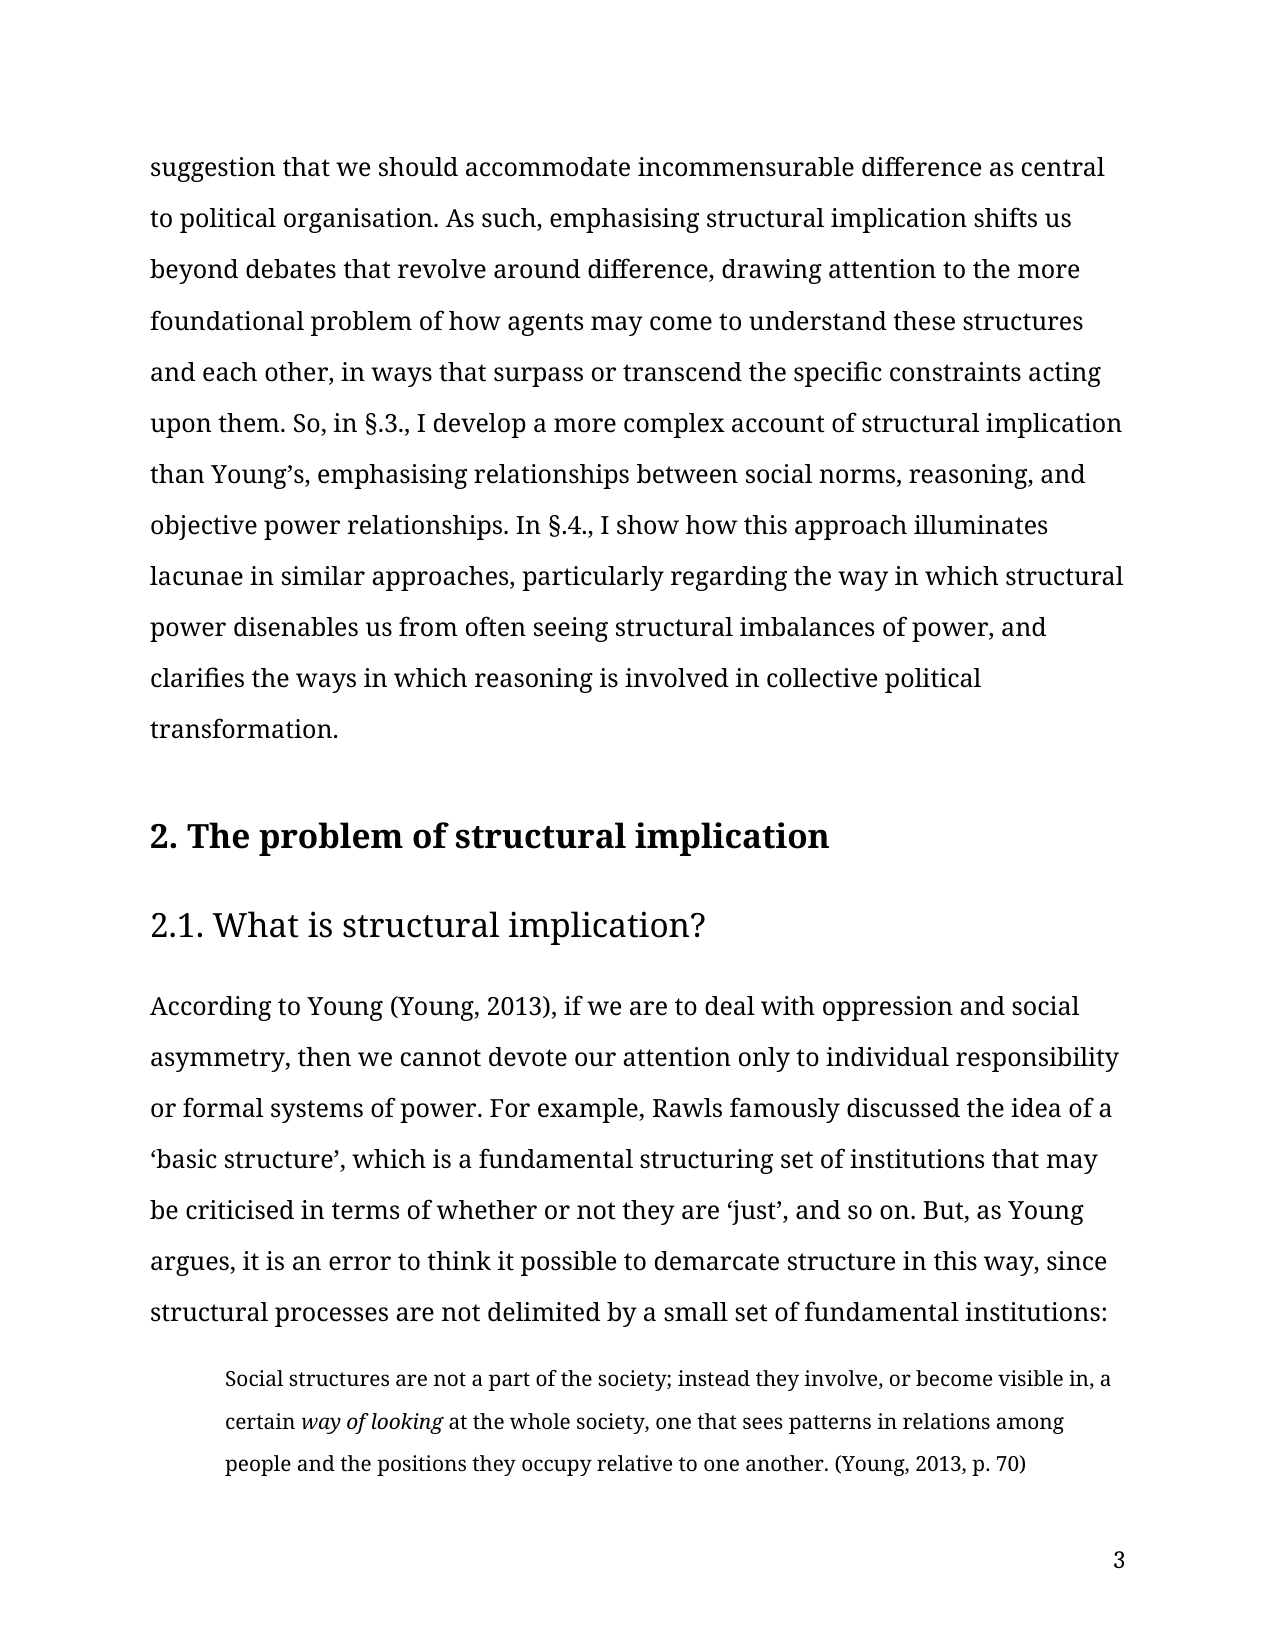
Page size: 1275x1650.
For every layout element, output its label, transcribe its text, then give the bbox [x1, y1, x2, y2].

subtitle 2. The problem of structural implication [150, 812, 1125, 858]
subtitle 2.1. What is structural implication? [150, 901, 1125, 947]
text Social structures are not a part of the society; instead they involve, or become visible in, a certain way of looking at the whole society, one that sees patterns in relations among people and the positions they occupy relative to one another. (Young, 2013, p. 70) [225, 1364, 1125, 1478]
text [150, 150, 1125, 746]
text According to Young (Young, 2013), if we are to deal with oppression and social asymmetry, then we cannot devote our attention only to individual responsibility or formal systems of power. For example, Rawls famously discussed the idea of a ‘basic structure’, which is a fundamental structuring set of institutions that may be criticised in terms of whether or not they are ‘just’, and so on. But, as Young argues, it is an error to think it possible to demarcate structure in this way, since structural processes are not delimited by a small set of fundamental institutions: [150, 988, 1125, 1329]
